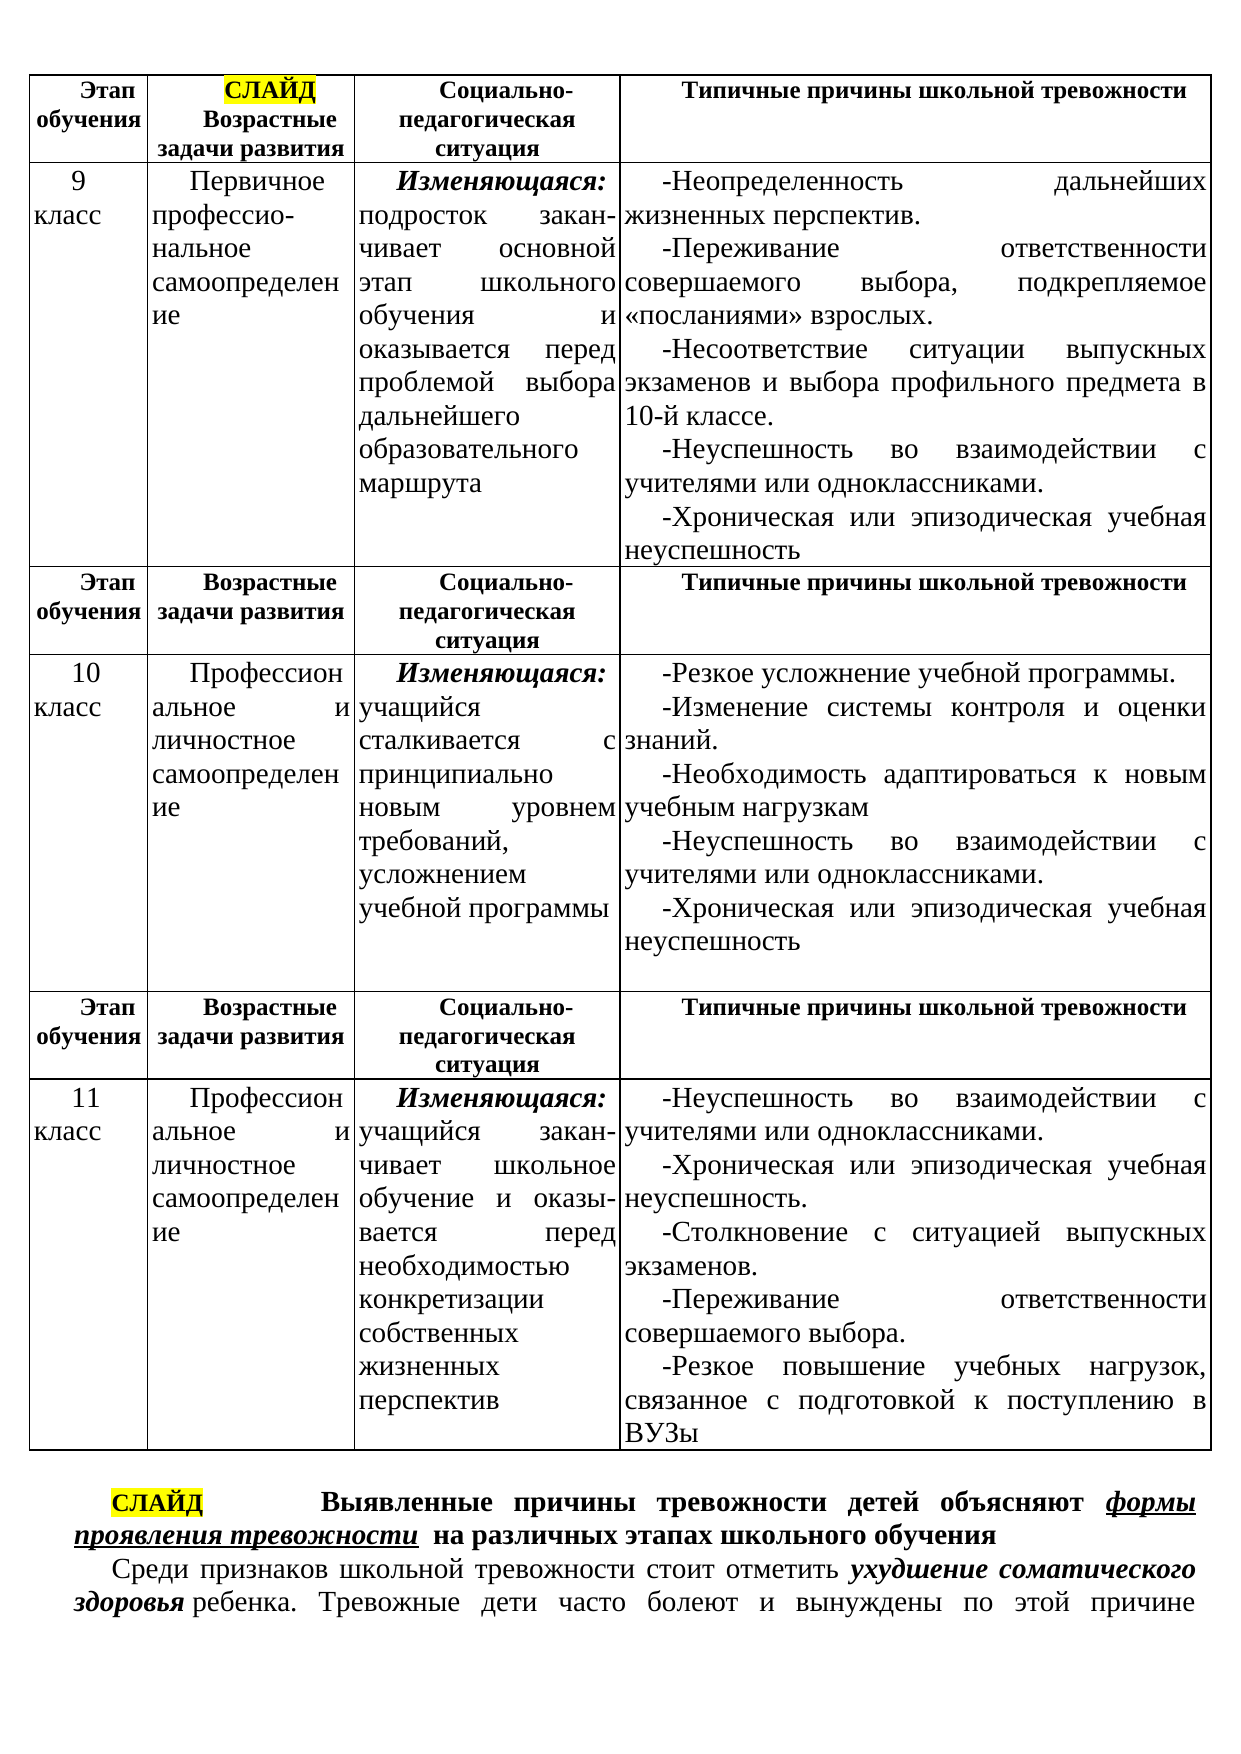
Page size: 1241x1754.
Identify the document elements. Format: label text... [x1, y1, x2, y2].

table_cell Изменяющаяся: учащийся заканчивает школьное обучение и оказывается перед необходимостью конкретизации собственных жизненных перспектив [355, 1080, 619, 1449]
table_cell Типичные причины школьной тревожности [621, 992, 1210, 1078]
table_cell Типичные причины школьной тревожности [621, 567, 1210, 653]
table_cell Первичное профессиональное самоопределение [148, 163, 354, 566]
table_cell Этап обучения [30, 992, 147, 1078]
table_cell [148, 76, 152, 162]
table_cell Возрастные задачи развития [148, 567, 354, 653]
table_cell Типичные причины школьной тревожности [621, 76, 1210, 162]
table_cell 9 класс [30, 163, 147, 566]
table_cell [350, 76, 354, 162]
table_cell Этап обучения [30, 76, 147, 162]
table_cell Изменяющаяся: учащийся сталкивается с принципиально новым уровнем требований, усложнением учебной программы [355, 655, 619, 991]
table_cell Возрастные задачи развития [148, 992, 354, 1078]
table_cell Профессиональное и личностное самоопределение [148, 655, 354, 991]
table_cell Этап обучения [30, 567, 147, 653]
table_cell Изменяющаяся: подросток заканчивает основной этап школьного обучения и оказывается перед проблемой выбора дальнейшего образовательного маршрута [355, 163, 619, 566]
text СЛАЙД Выявленные причины тревожности детей объясняют формы проявления тревожности на различных этапах школьного обучения [74, 1484, 1196, 1551]
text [74, 1551, 1196, 1618]
table_cell Профессиональное и личностное самоопределение [148, 1080, 354, 1449]
table_cell 10 класс [30, 655, 147, 991]
table_cell 11 класс [30, 1080, 147, 1449]
